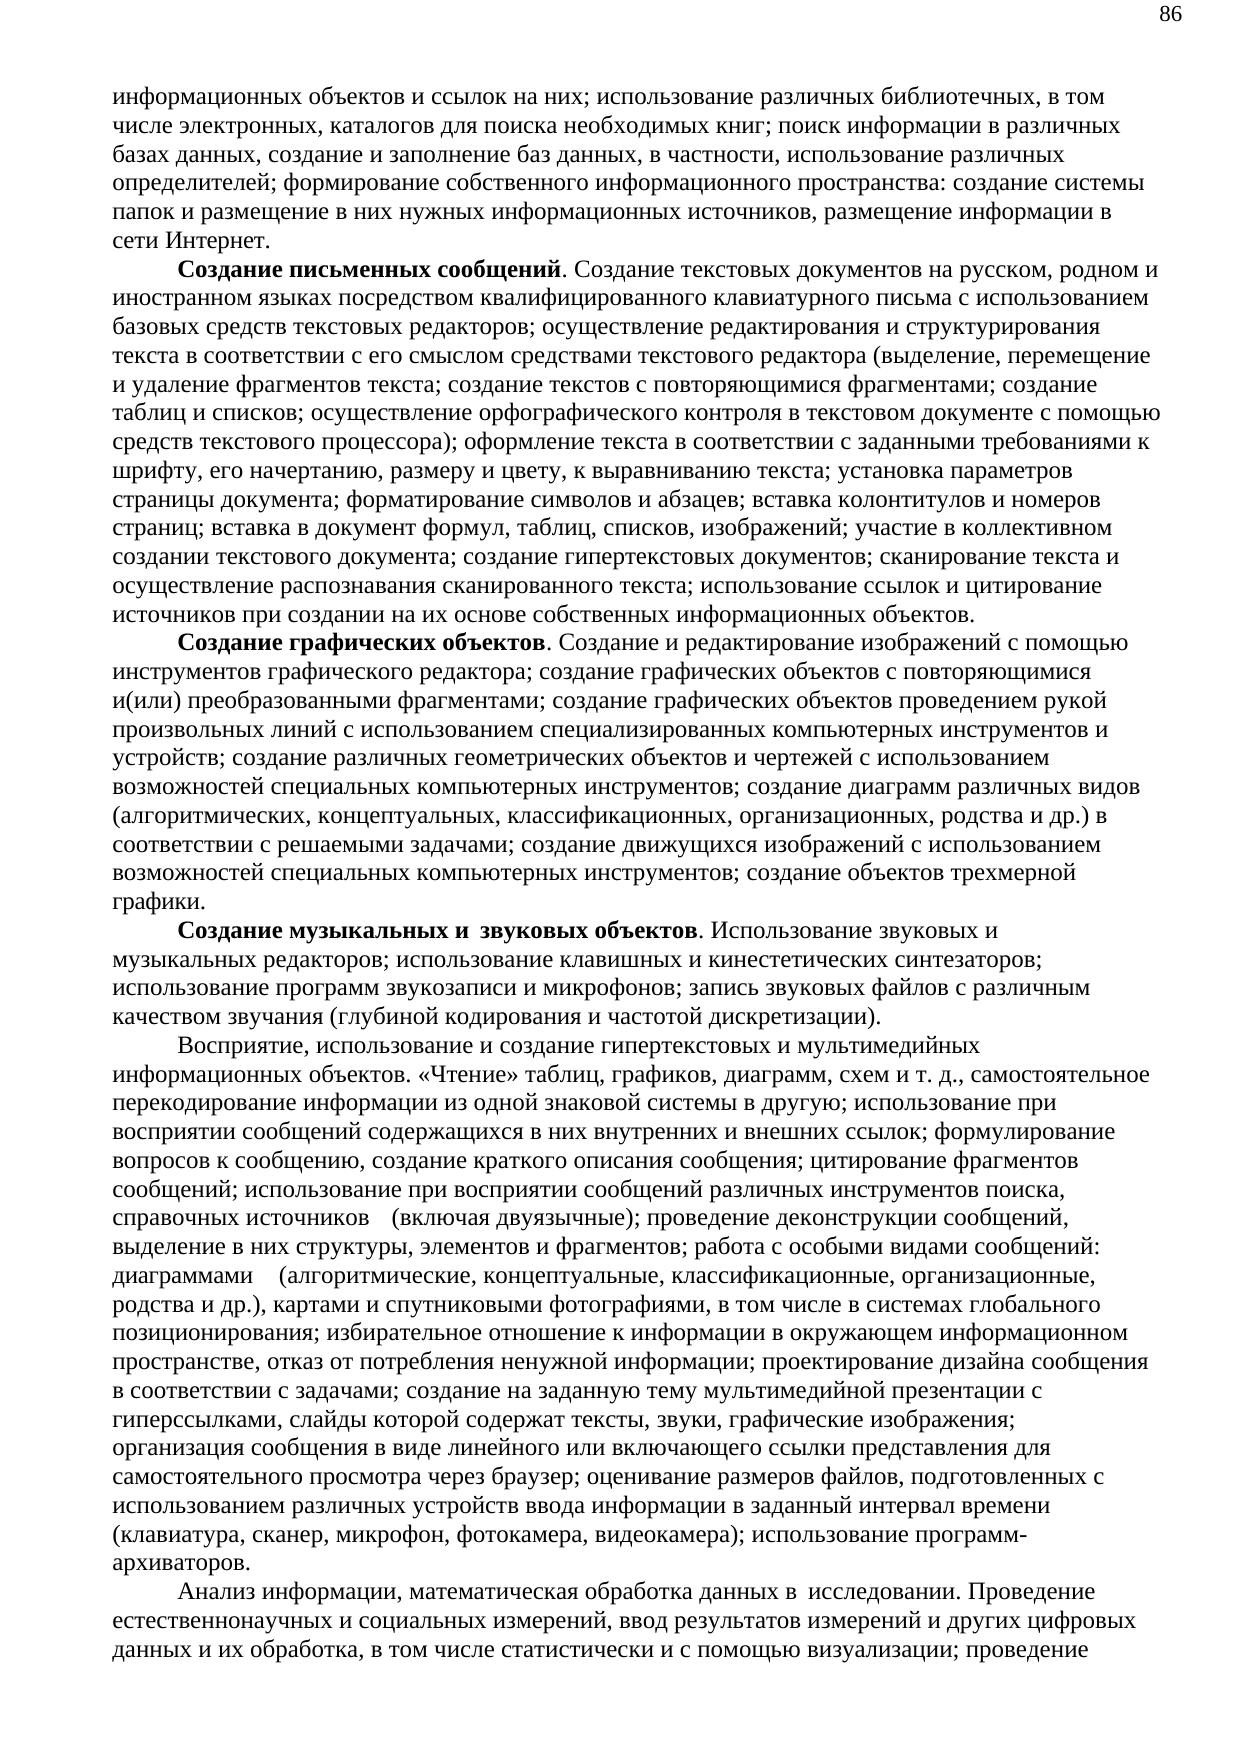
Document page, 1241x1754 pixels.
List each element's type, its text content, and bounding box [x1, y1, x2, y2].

text Создание музыкальных и звуковых объектов. Использование звуковых и музыкальных редакторов; использование клавишных и кинестетических синтезаторов; использование программ звукозаписи и микрофонов; запись звуковых файлов с различным качеством звучания (глубиной кодирования и частотой дискретизации). [112, 915, 1148, 1030]
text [112, 81, 1163, 254]
text Восприятие, использование и создание гипертекстовых и мультимедийных информационных объектов. «Чтение» таблиц, графиков, диаграмм, схем и т. д., самостоятельное перекодирование информации из одной знаковой системы в другую; использование при восприятии сообщений содержащихся в них внутренних и внешних ссылок; формулирование вопросов к сообщению, создание краткого описания сообщения; цитирование фрагментов сообщений; использование при восприятии сообщений различных инструментов поиска, справочных источников (включая двуязычные); проведение деконструкции сообщений, выделение в них структуры, элементов и фрагментов; работа с особыми видами сообщений: диаграммами (алгоритмические, концептуальные, классификационные, организационные, родства и др.), картами и спутниковыми фотографиями, в том числе в системах глобального позиционирования; избирательное отношение к информации в окружающем информационном пространстве, отказ от потребления ненужной информации; проектирование дизайна сообщения в соответствии с задачами; создание на заданную тему мультимедийной презентации с гиперссылками, слайды которой содержат тексты, звуки, графические изображения; организация сообщения в виде линейного или включающего ссылки представления для самостоятельного просмотра через браузер; оценивание размеров файлов, подготовленных с использованием различных устройств ввода информации в заданный интервал времени (клавиатура, сканер, микрофон, фотокамера, видеокамера); использование программ-архиваторов. [112, 1030, 1152, 1576]
text Создание графических объектов. Создание и редактирование изображений с помощью инструментов графического редактора; создание графических объектов с повторяющимися и(или) преобразованными фрагментами; создание графических объектов проведением рукой произвольных линий с использованием специализированных компьютерных инструментов и устройств; создание различных геометрических объектов и чертежей с использованием возможностей специальных компьютерных инструментов; создание диаграмм различных видов (алгоритмических, концептуальных, классификационных, организационных, родства и др.) в соответствии с решаемыми задачами; создание движущихся изображений с использованием возможностей специальных компьютерных инструментов; создание объектов трехмерной графики. [112, 627, 1148, 915]
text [112, 1576, 1163, 1662]
text Создание письменных сообщений. Создание текстовых документов на русском, родном и иностранном языках посредством квалифицированного клавиатурного письма с использованием базовых средств текстовых редакторов; осуществление редактирования и структурирования текста в соответствии с его смыслом средствами текстового редактора (выделение, перемещение и удаление фрагментов текста; создание текстов с повторяющимися фрагментами; создание таблиц и списков; осуществление орфографического контроля в текстовом документе с помощью средств текстового процессора); оформление текста в соответствии с заданными требованиями к шрифту, его начертанию, размеру и цвету, к выравниванию текста; установка параметров страницы документа; форматирование символов и абзацев; вставка колонтитулов и номеров страниц; вставка в документ формул, таблиц, списков, изображений; участие в коллективном создании текстового документа; создание гипертекстовых документов; сканирование текста и осуществление распознавания сканированного текста; использование ссылок и цитирование источников при создании на их основе собственных информационных объектов. [112, 254, 1163, 627]
